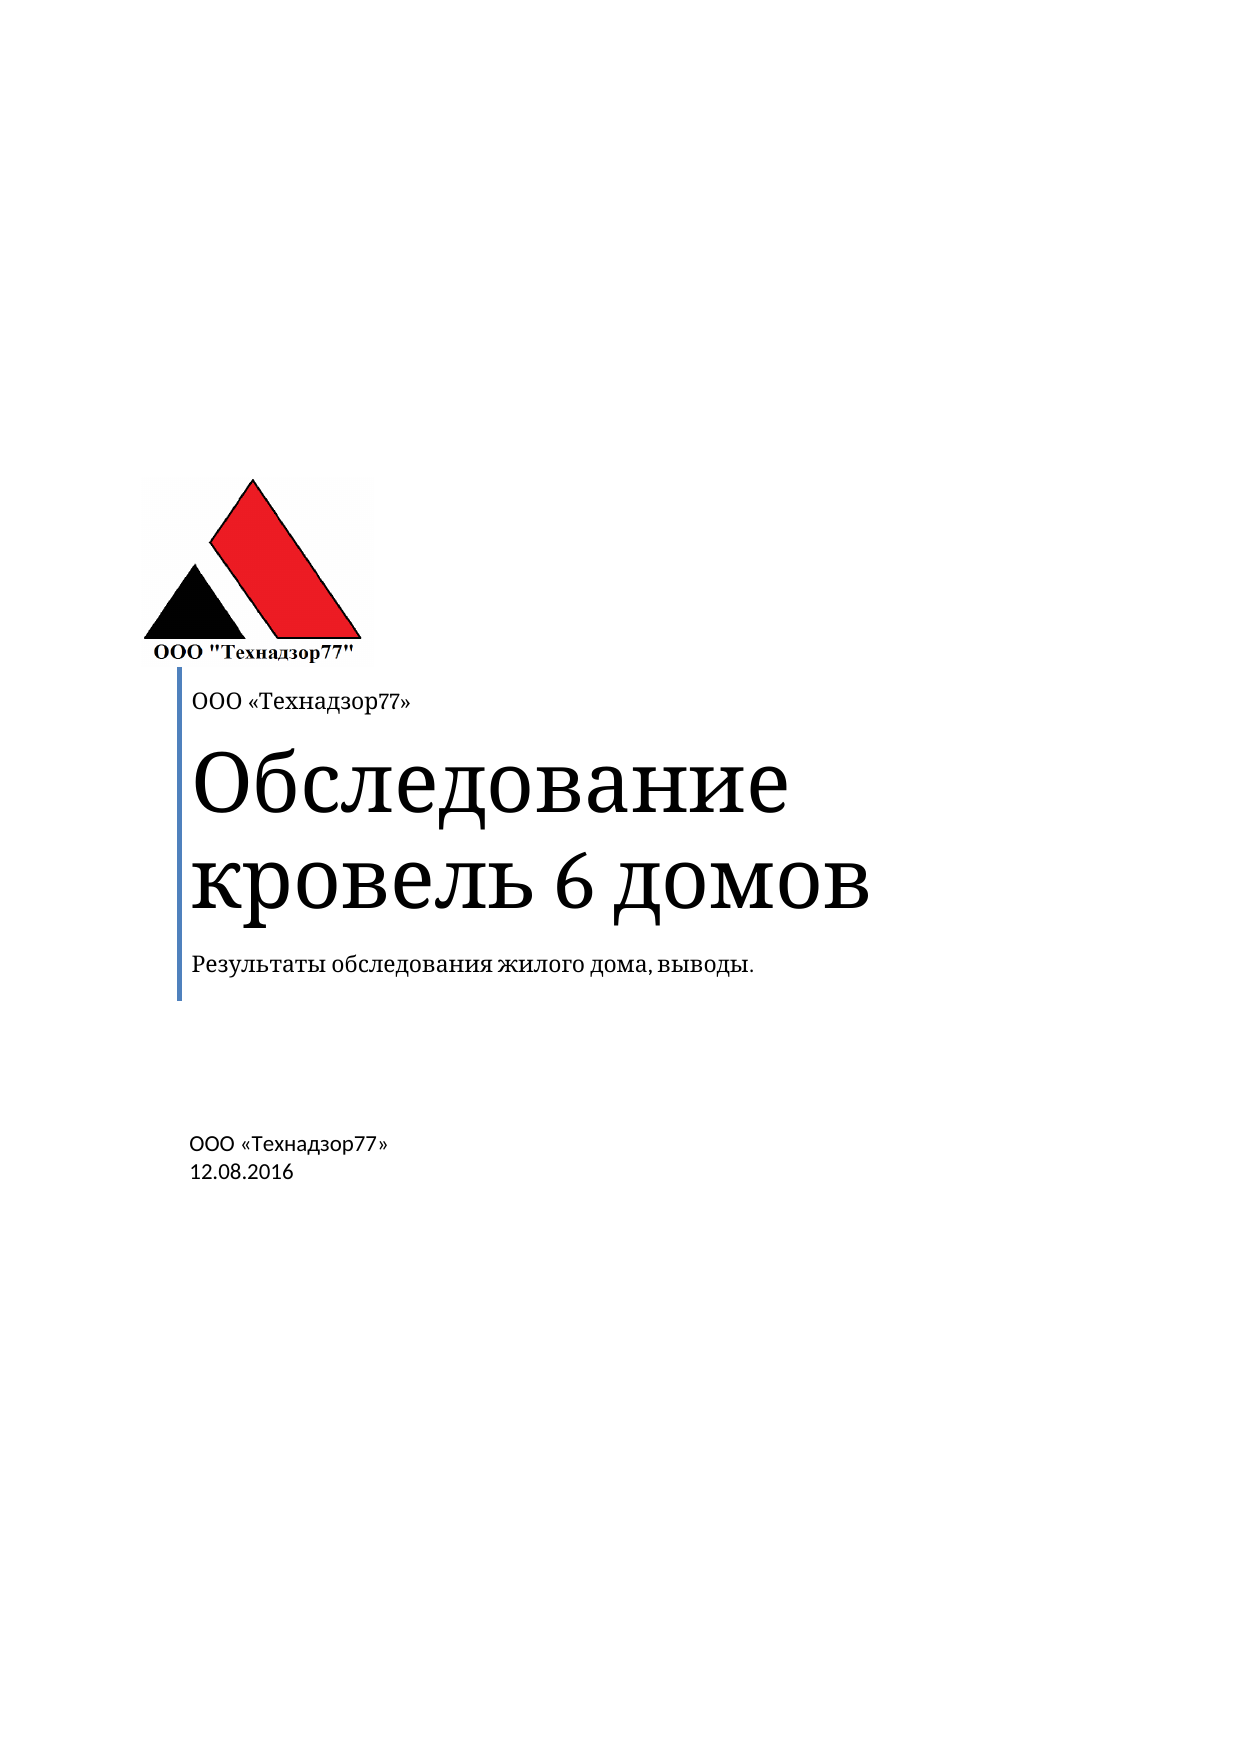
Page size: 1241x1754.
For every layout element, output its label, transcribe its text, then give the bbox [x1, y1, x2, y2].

table_header ООО «Технадзор77» [182, 666, 978, 738]
picture [141, 477, 374, 667]
table_header ООО «Технадзор77» 12.08.2016 [177, 1107, 976, 1236]
table_cell Результаты обследования жилого дома, выводы. [182, 930, 978, 1001]
table_cell Обследование кровель 6 домов [182, 738, 978, 929]
